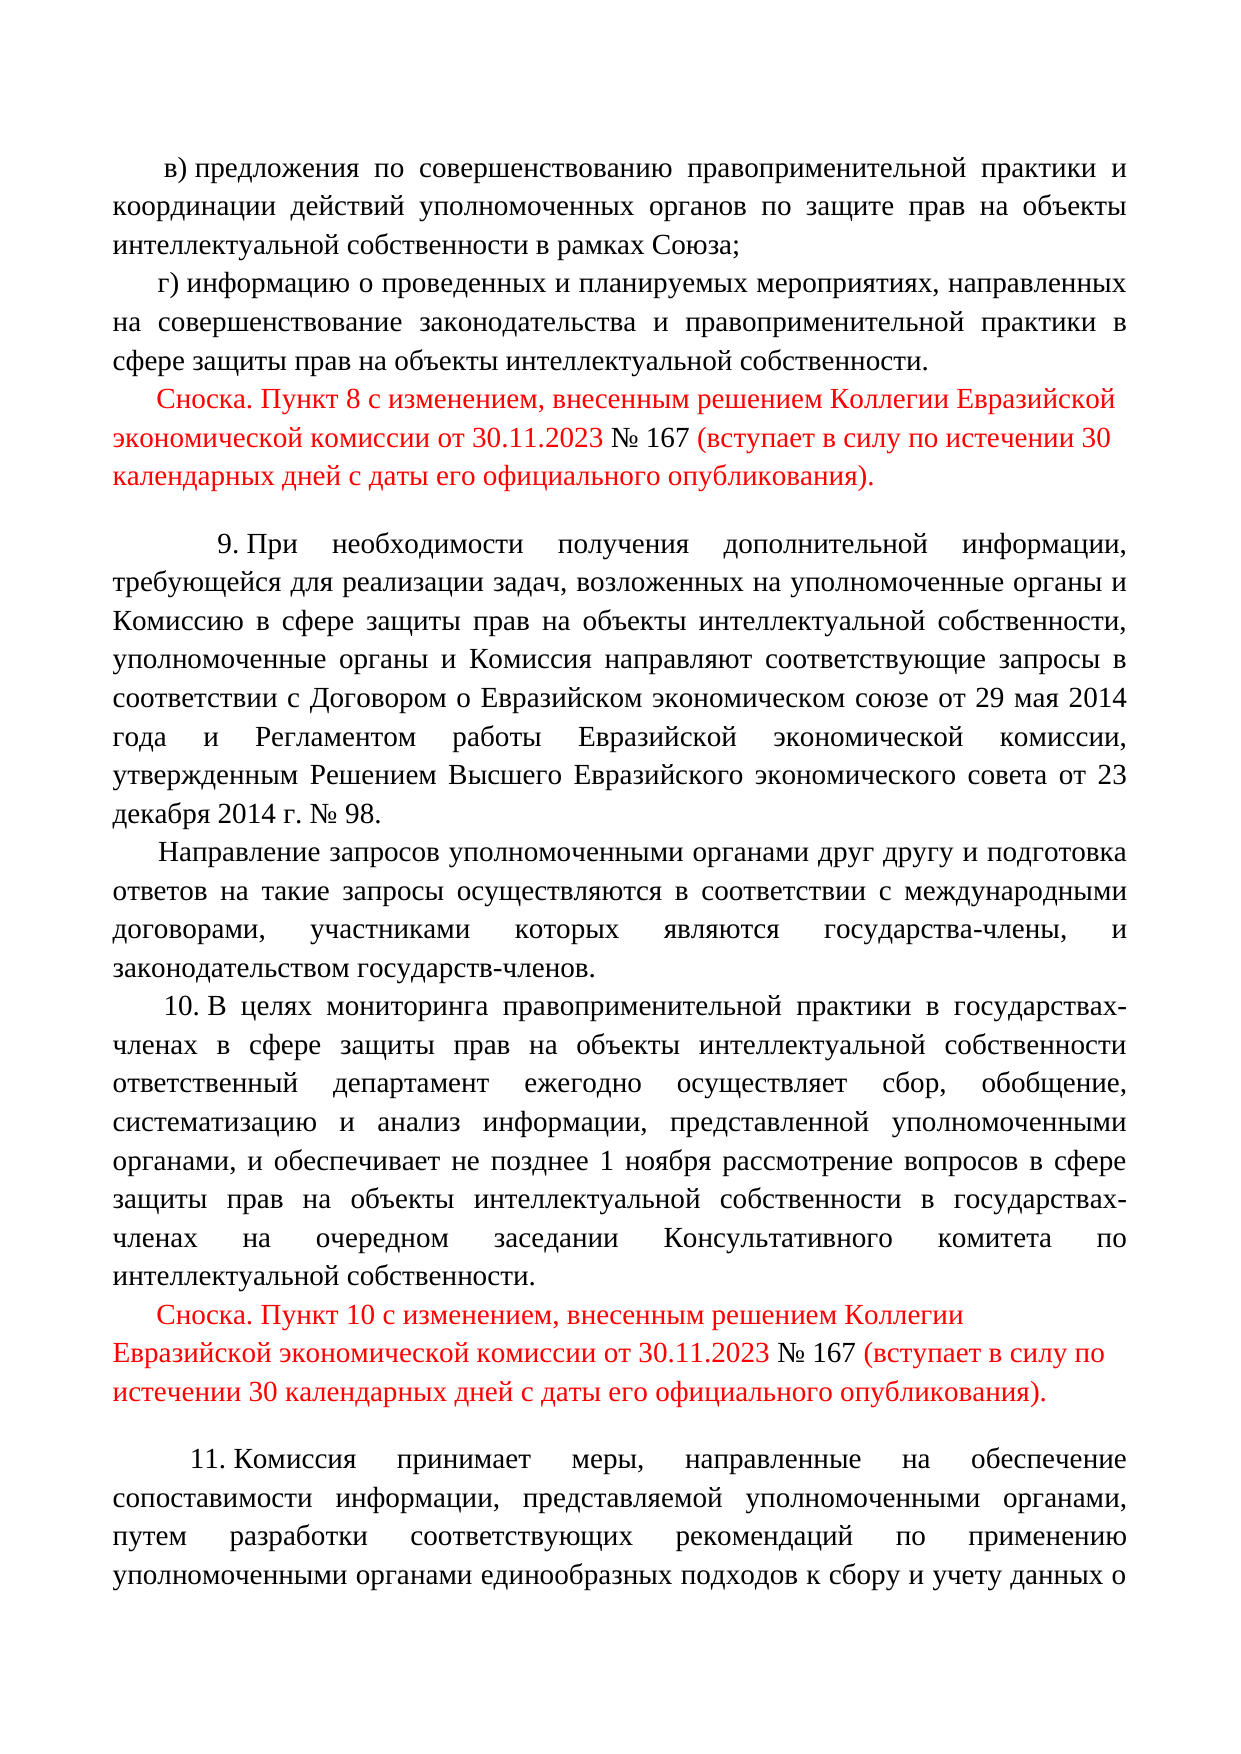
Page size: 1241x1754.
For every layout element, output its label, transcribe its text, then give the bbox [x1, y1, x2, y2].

text Направление запросов уполномоченными органами друг другу и подготовка ответов на такие запросы осуществляются в соответствии с международными договорами, участниками которых являются государства-члены, и законодательством государств-членов. [112, 834, 1128, 983]
text Сноска. Пункт 10 с изменением, внесенным решением Коллегии Евразийской экономической комиссии от 30.11.2023 № 167 (вступает в силу по истечении 30 календарных дней с даты его официального опубликования). [112, 1297, 1128, 1438]
text 10. В целях мониторинга правоприменительной практики в государствах-членах в сфере защиты прав на объекты интеллектуальной собственности ответственный департамент ежегодно осуществляет сбор, обобщение, систематизацию и анализ информации, представленной уполномоченными органами, и обеспечивает не позднее 1 ноября рассмотрение вопросов в сфере защиты прав на объекты интеллектуальной собственности в государствах-членах на очередном заседании Консультативного комитета по интеллектуальной собственности. [112, 988, 1128, 1292]
text 9. При необходимости получения дополнительной информации, требующейся для реализации задач, возложенных на уполномоченные органы и Комиссию в сфере защиты прав на объекты интеллектуальной собственности, уполномоченные органы и Комиссия направляют соответствующие запросы в соответствии с Договором о Евразийском экономическом союзе от 29 мая 2014 года и Регламентом работы Евразийской экономической комиссии, утвержденным Решением Высшего Евразийского экономического совета от 23 декабря 2014 г. № 98. [112, 526, 1128, 829]
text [112, 1441, 1128, 1591]
text г) информацию о проведенных и планируемых мероприятиях, направленных на совершенствование законодательства и правоприменительной практики в сфере защиты прав на объекты интеллектуальной собственности. [112, 266, 1128, 376]
text в) предложения по совершенствованию правоприменительной практики и координации действий уполномоченных органов по защите прав на объекты интеллектуальной собственности в рамках Союза; [112, 150, 1128, 261]
text Сноска. Пункт 8 с изменением, внесенным решением Коллегии Евразийской экономической комиссии от 30.11.2023 № 167 (вступает в силу по истечении 30 календарных дней с даты его официального опубликования). [112, 381, 1128, 522]
